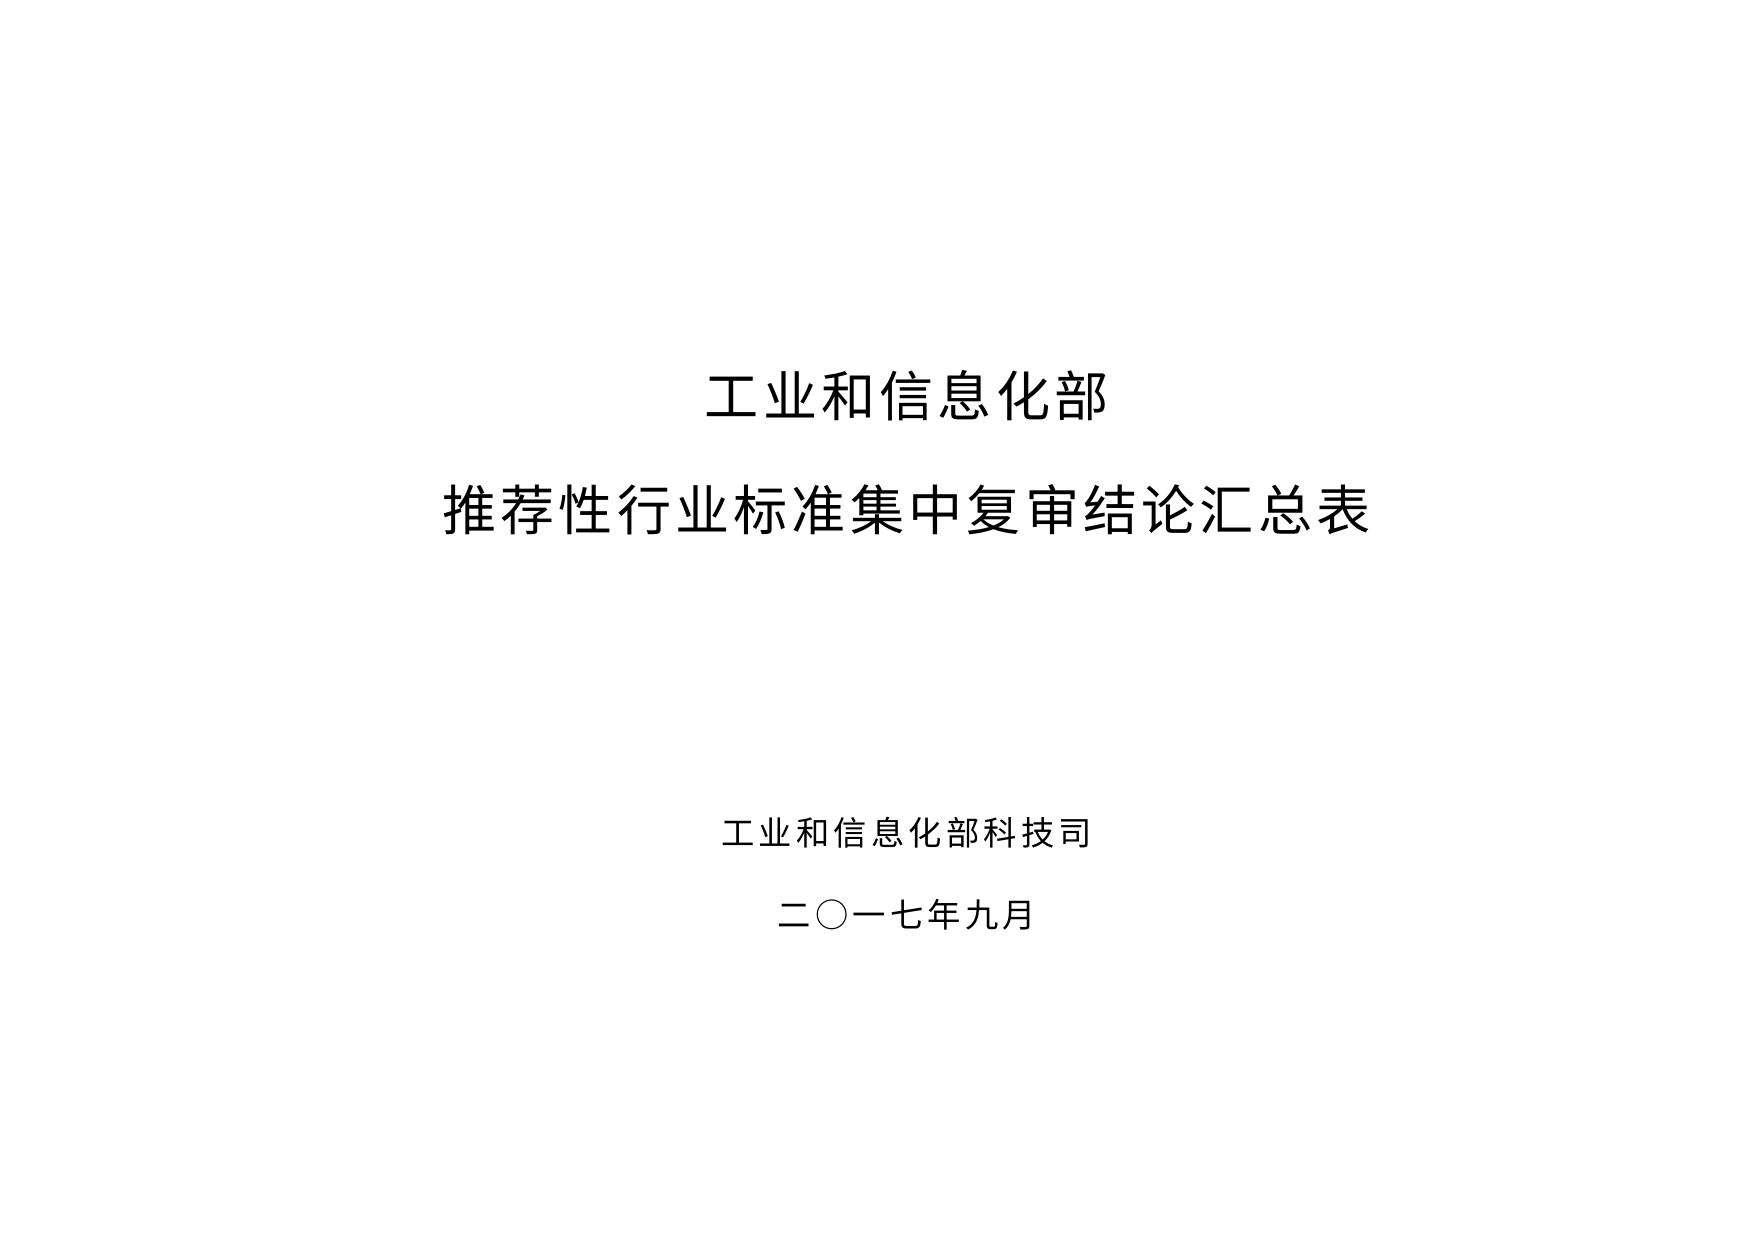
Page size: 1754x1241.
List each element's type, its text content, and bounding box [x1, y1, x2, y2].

text 工业和信息化部 [128, 344, 1685, 441]
text 工业和信息化部科技司 [128, 799, 1685, 864]
text 二○一七年九月 [128, 880, 1685, 945]
text 推荐性行业标准集中复审结论汇总表 [128, 458, 1685, 555]
